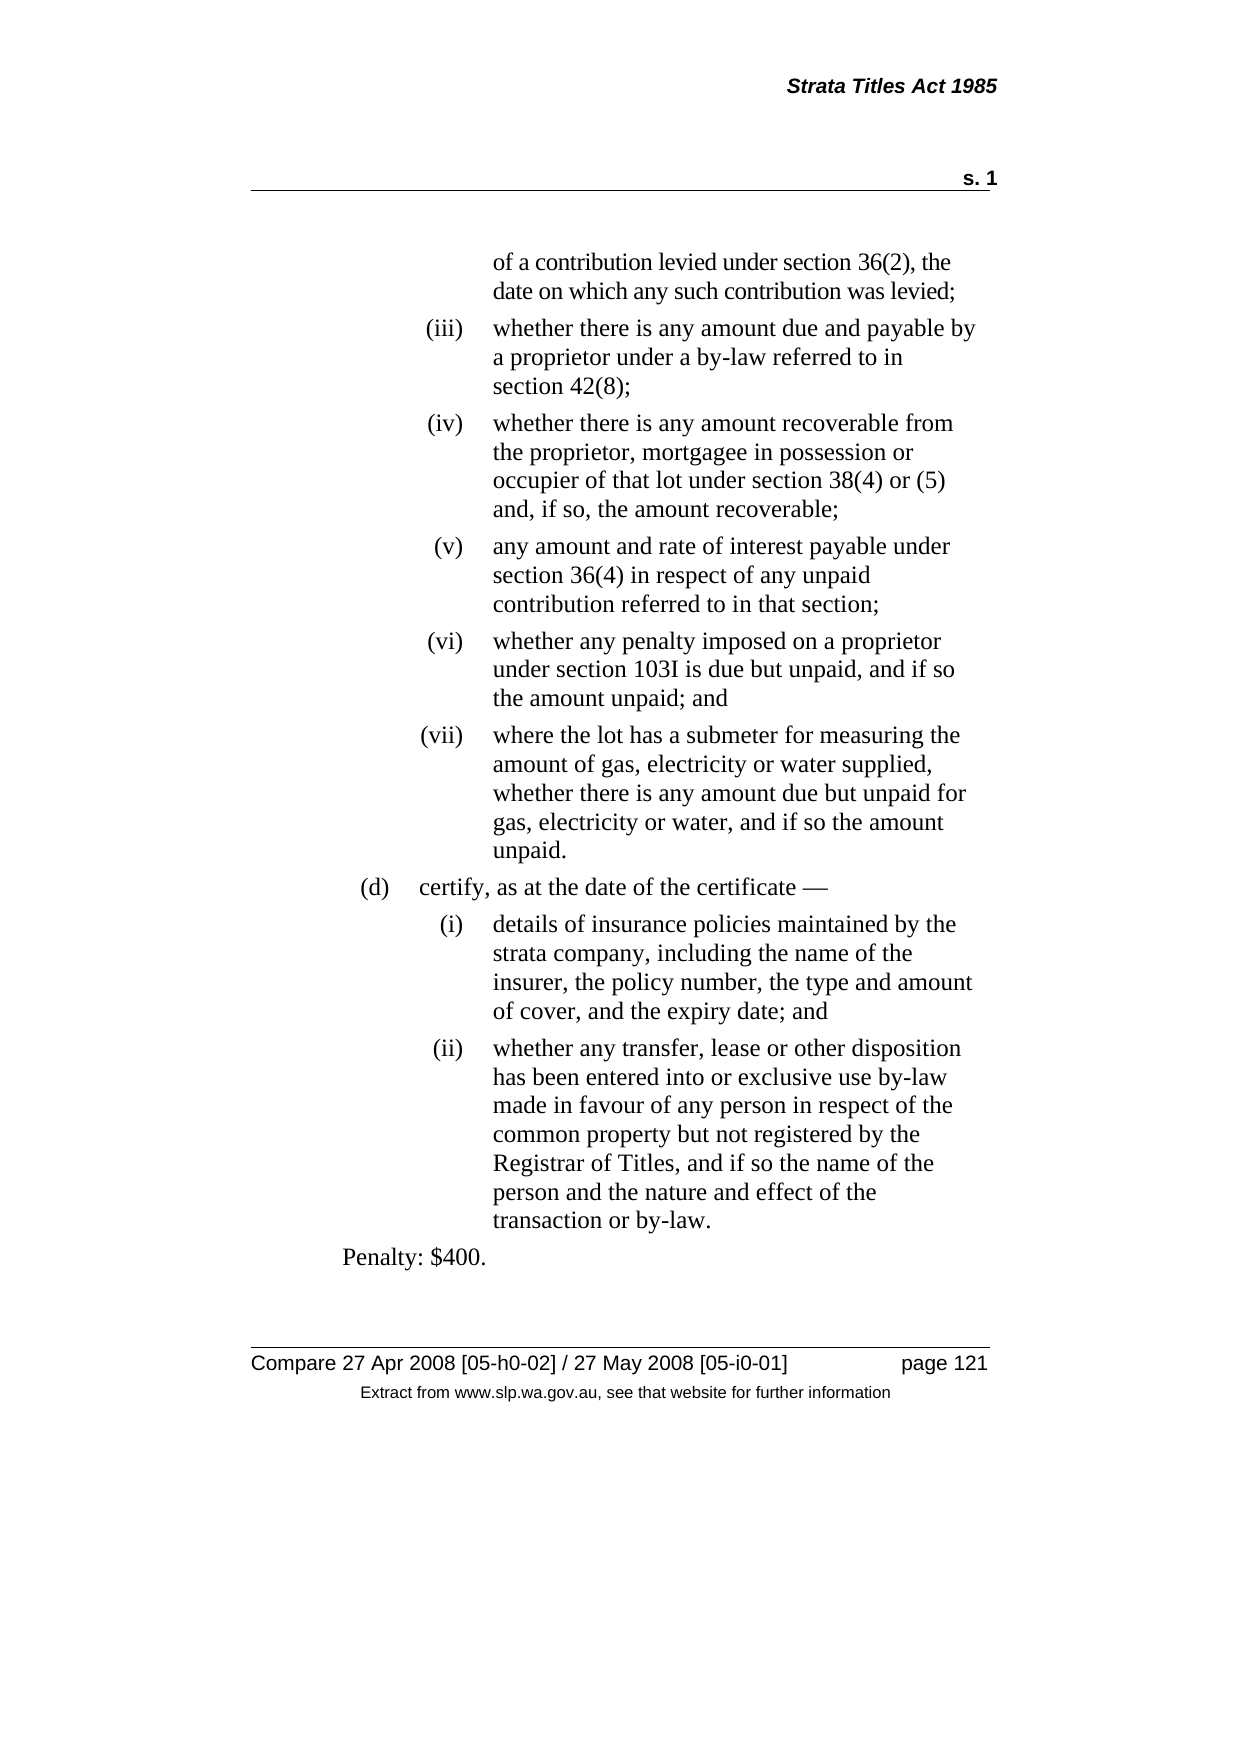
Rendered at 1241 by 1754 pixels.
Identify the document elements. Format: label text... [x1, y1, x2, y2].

text (v) any amount and rate of interest payable under section 36(4) in respect of any unpaid contribution referred to in that section; [251, 531, 990, 617]
text Penalty: $400. [251, 1242, 990, 1271]
text (iv) whether there is any amount recoverable from the proprietor, mortgagee in possession or occupier of that lot under section 38(4) or (5) and, if so, the amount recoverable; [251, 408, 990, 523]
text (ii) whether any transfer, lease or other disposition has been entered into or exclusive use by-law made in favour of any person in respect of the common property but not registered by the Registrar of Titles, and if so the name of the person and the nature and effect of the transaction or by-law. [251, 1033, 990, 1234]
text (vii) where the lot has a submeter for measuring the amount of gas, electricity or water supplied, whether there is any amount due but unpaid for gas, electricity or water, and if so the amount unpaid. [251, 720, 990, 864]
text (iii) whether there is any amount due and payable by a proprietor under a by-law referred to in section 42(8); [251, 313, 990, 399]
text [251, 247, 990, 305]
text (vi) whether any penalty imposed on a proprietor under section 103I is due but unpaid, and if so the amount unpaid; and [251, 626, 990, 712]
text (d) certify, as at the date of the certificate — [251, 872, 990, 901]
text (i) details of insurance policies maintained by the strata company, including the name of the insurer, the policy number, the type and amount of cover, and the expiry date; and [251, 909, 990, 1024]
